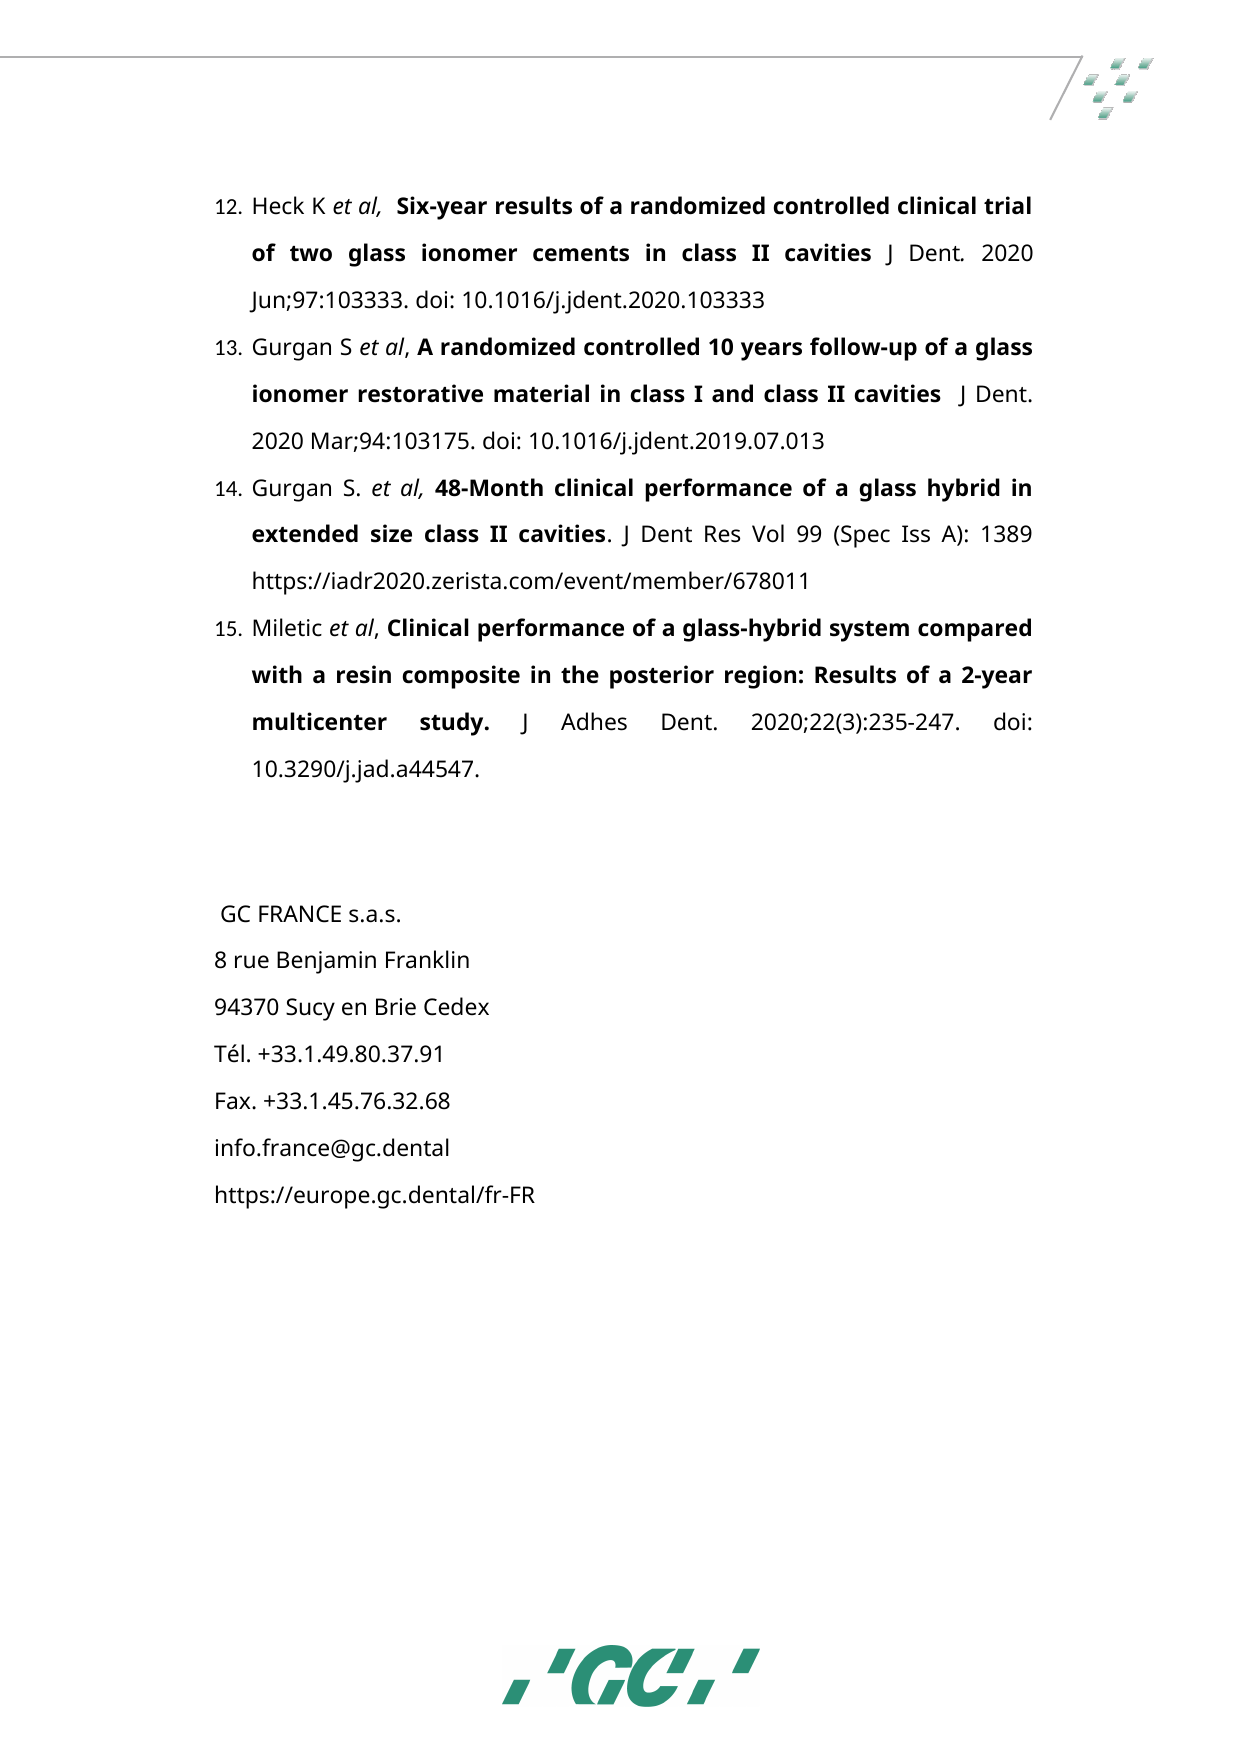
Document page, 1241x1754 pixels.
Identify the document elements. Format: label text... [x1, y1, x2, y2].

list Miletic et al, Clinical performance of a glass-hybrid system compared with a resin composite in the posterior region: Results of a 2-year multicenter study. J Adhes Dent. 2020;22(3):235-247. doi: 10.3290/j.jad.a44547. [214, 612, 1033, 784]
picture [1060, 32, 1163, 133]
text info.france@gc.dental [214, 1132, 1033, 1163]
text 94370 Sucy en Brie Cedex [214, 991, 1033, 1022]
text GC FRANCE s.a.s. [214, 897, 1033, 929]
list Gurgan S et al, A randomized controlled 10 years follow-up of a glass ionomer restorative material in class I and class II cavities J Dent. 2020 Mar;94:103175. doi: 10.1016/j.jdent.2019.07.013 [214, 331, 1033, 456]
text Tél. +33.1.49.80.37.91 [214, 1038, 1033, 1069]
picture [502, 1645, 760, 1707]
text Fax. +33.1.45.76.32.68 [214, 1085, 1033, 1116]
text 8 rue Benjamin Franklin [214, 944, 1033, 976]
list Gurgan S. et al, 48-Month clinical performance of a glass hybrid in extended size class II cavities. J Dent Res Vol 99 (Spec Iss A): 1389 https://iadr2020.zerista.com/event/member/678011 [214, 471, 1033, 596]
list Heck K et al, Six-year results of a randomized controlled clinical trial of two glass ionomer cements in class II cavities J Dent. 2020 Jun;97:103333. doi: 10.1016/j.jdent.2020.103333 [214, 190, 1033, 315]
text https://europe.gc.dental/fr-FR [214, 1179, 1033, 1210]
picture [1060, 58, 1079, 96]
